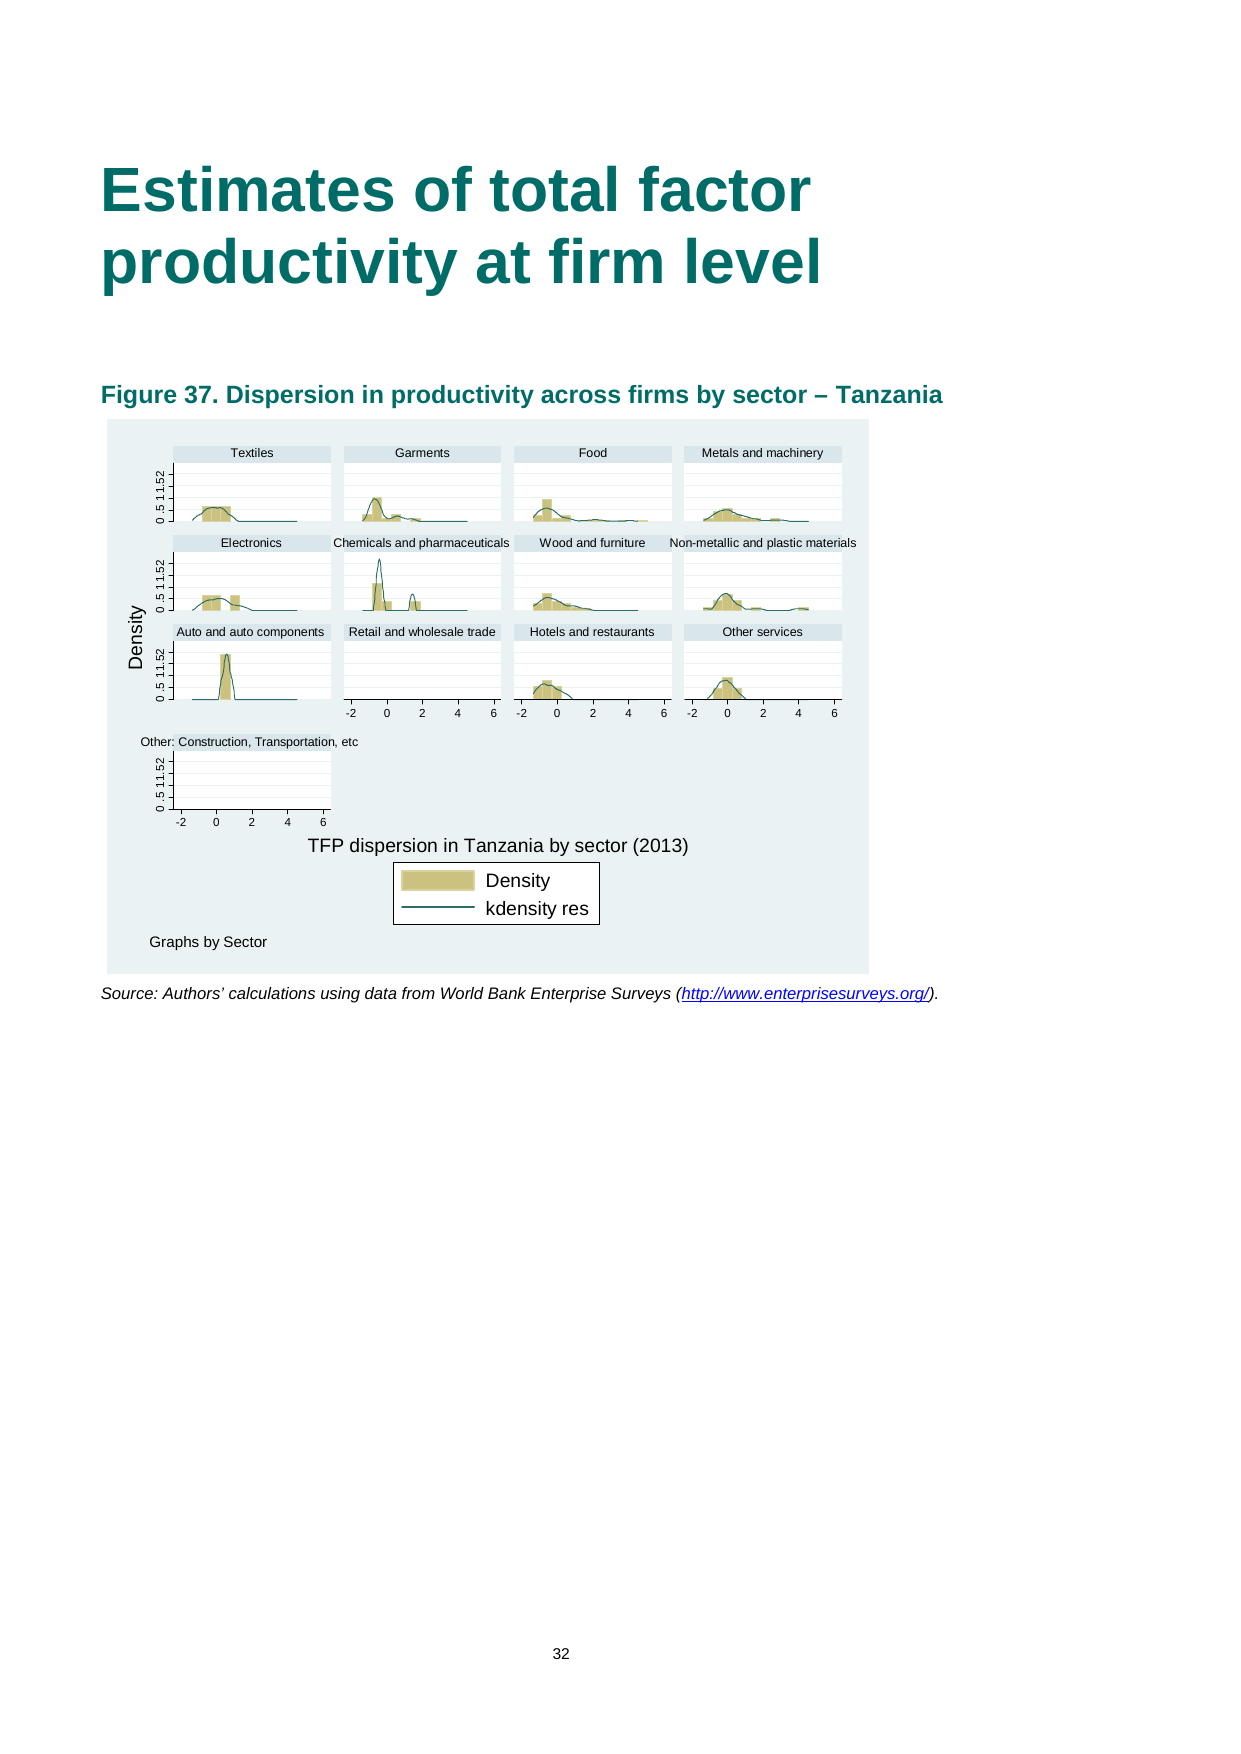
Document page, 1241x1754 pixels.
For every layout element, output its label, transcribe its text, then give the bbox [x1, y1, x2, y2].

subtitle Dispersion in productivity across firms by sector – Tanzania [101, 380, 1021, 409]
subtitle Estimates of total factor productivity at firm level [101, 153, 1021, 297]
text Source: Authors’ calculations using data from World Bank Enterprise Surveys (http://www.enterprisesurveys.org/). [101, 984, 1021, 1003]
